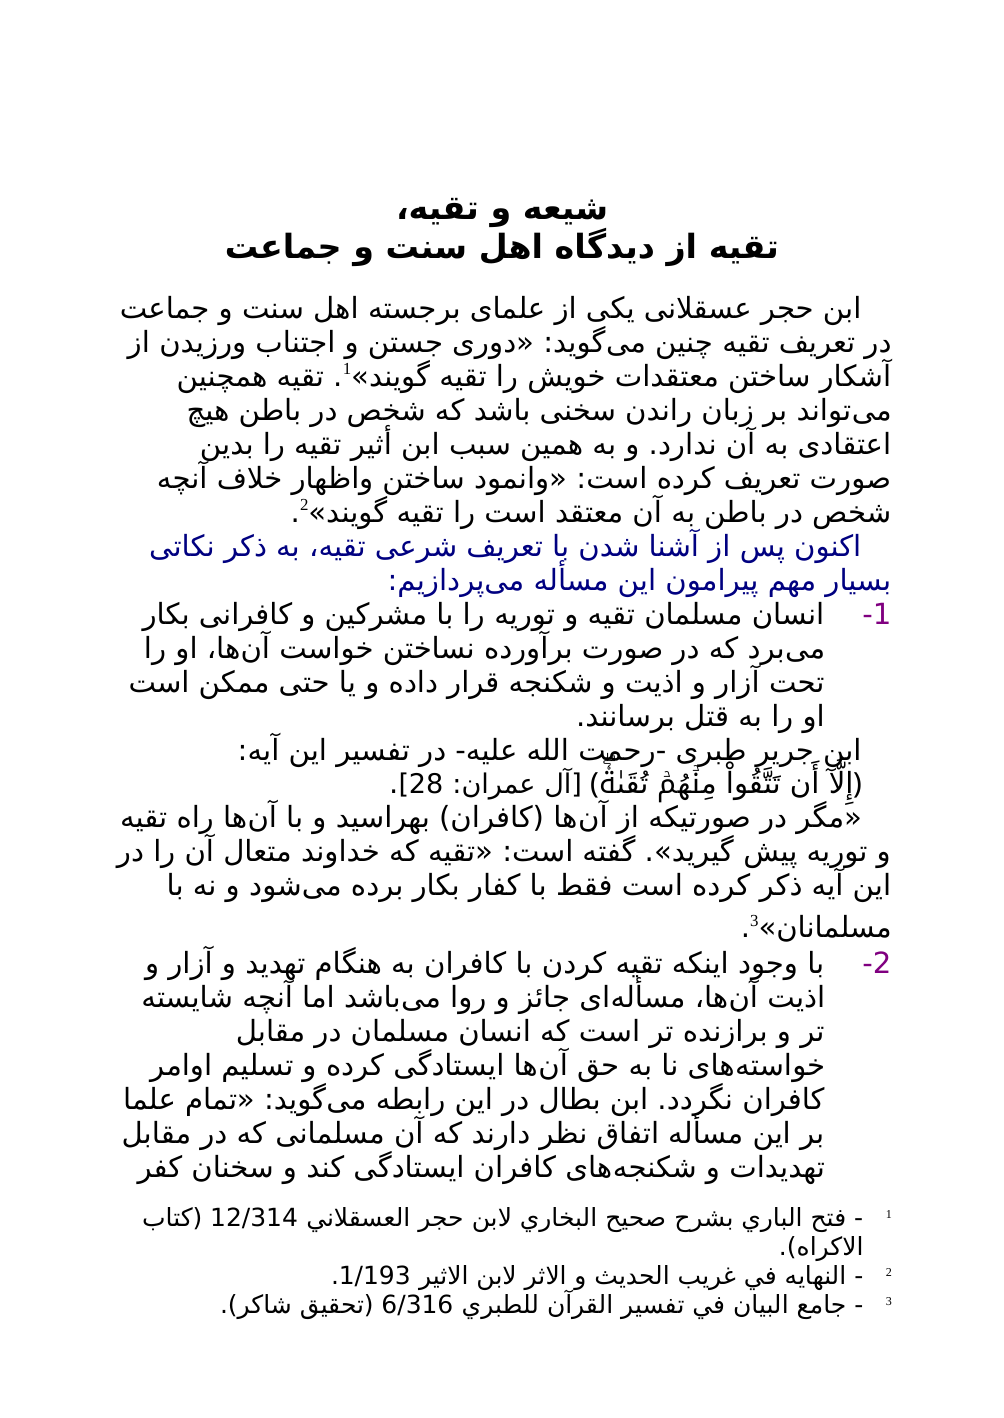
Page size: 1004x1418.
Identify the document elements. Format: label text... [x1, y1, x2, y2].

text «مگر در صورتیکه از آن‌ها (کافران) بهراسید و با آن‌ها راه تقیه و توریه پیش گیرید». گفته است: «تقیه که خداوند متعال آن را در این آیه ذکر کرده است فقط با کفار بکار برده می‌شود و نه با مسلمانان». [112, 801, 892, 946]
text ﴿إِلَّآ أَن تَتَّقُواْ مِنۡهُمۡ تُقَىٰةٗۗ﴾ [آل عمران: 28]. [112, 767, 892, 801]
list انسان مسلمان تقیه و توریه را با مشرکین و کافرانی بکار می‌برد که در صورت برآورده نساختن خواست آن‌ها، او را تحت آزار و اذیت و شکنجه قرار داده و یا حتی ممکن است او را به قتل برسانند. [112, 597, 862, 733]
text شیعه و تقیه، تقیه از دیدگاه اهل سنت و جماعت [112, 188, 892, 266]
text اکنون پس از آشنا شدن با تعریف شرعی تقیه، به ذکر نکاتی بسیار مهم پیرامون این مسأله می‌پردازیم: [112, 529, 892, 597]
text ابن حجر عسقلانی یکی از علمای برجسته اهل سنت و جماعت در تعریف تقیه چنین می‌گوید: «دوری جستن و اجتناب ورزیدن از آشکار ساختن معتقدات خویش را تقیه گویند». تقیه همچنین می‌تواند بر زبان راندن سخنی باشد که شخص در باطن هیچ اعتقادی به آن ندارد. و به همین سبب ابن أثیر تقیه را بدین صورت تعریف کرده است: «وانمود ساختن واظهار خلاف آنچه شخص در باطن به آن معتقد است را تقیه گویند». [112, 291, 892, 529]
text ابن جریر طبری -رحمت الله علیه- در تفسیر این آیه: [112, 733, 892, 767]
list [112, 946, 862, 1184]
